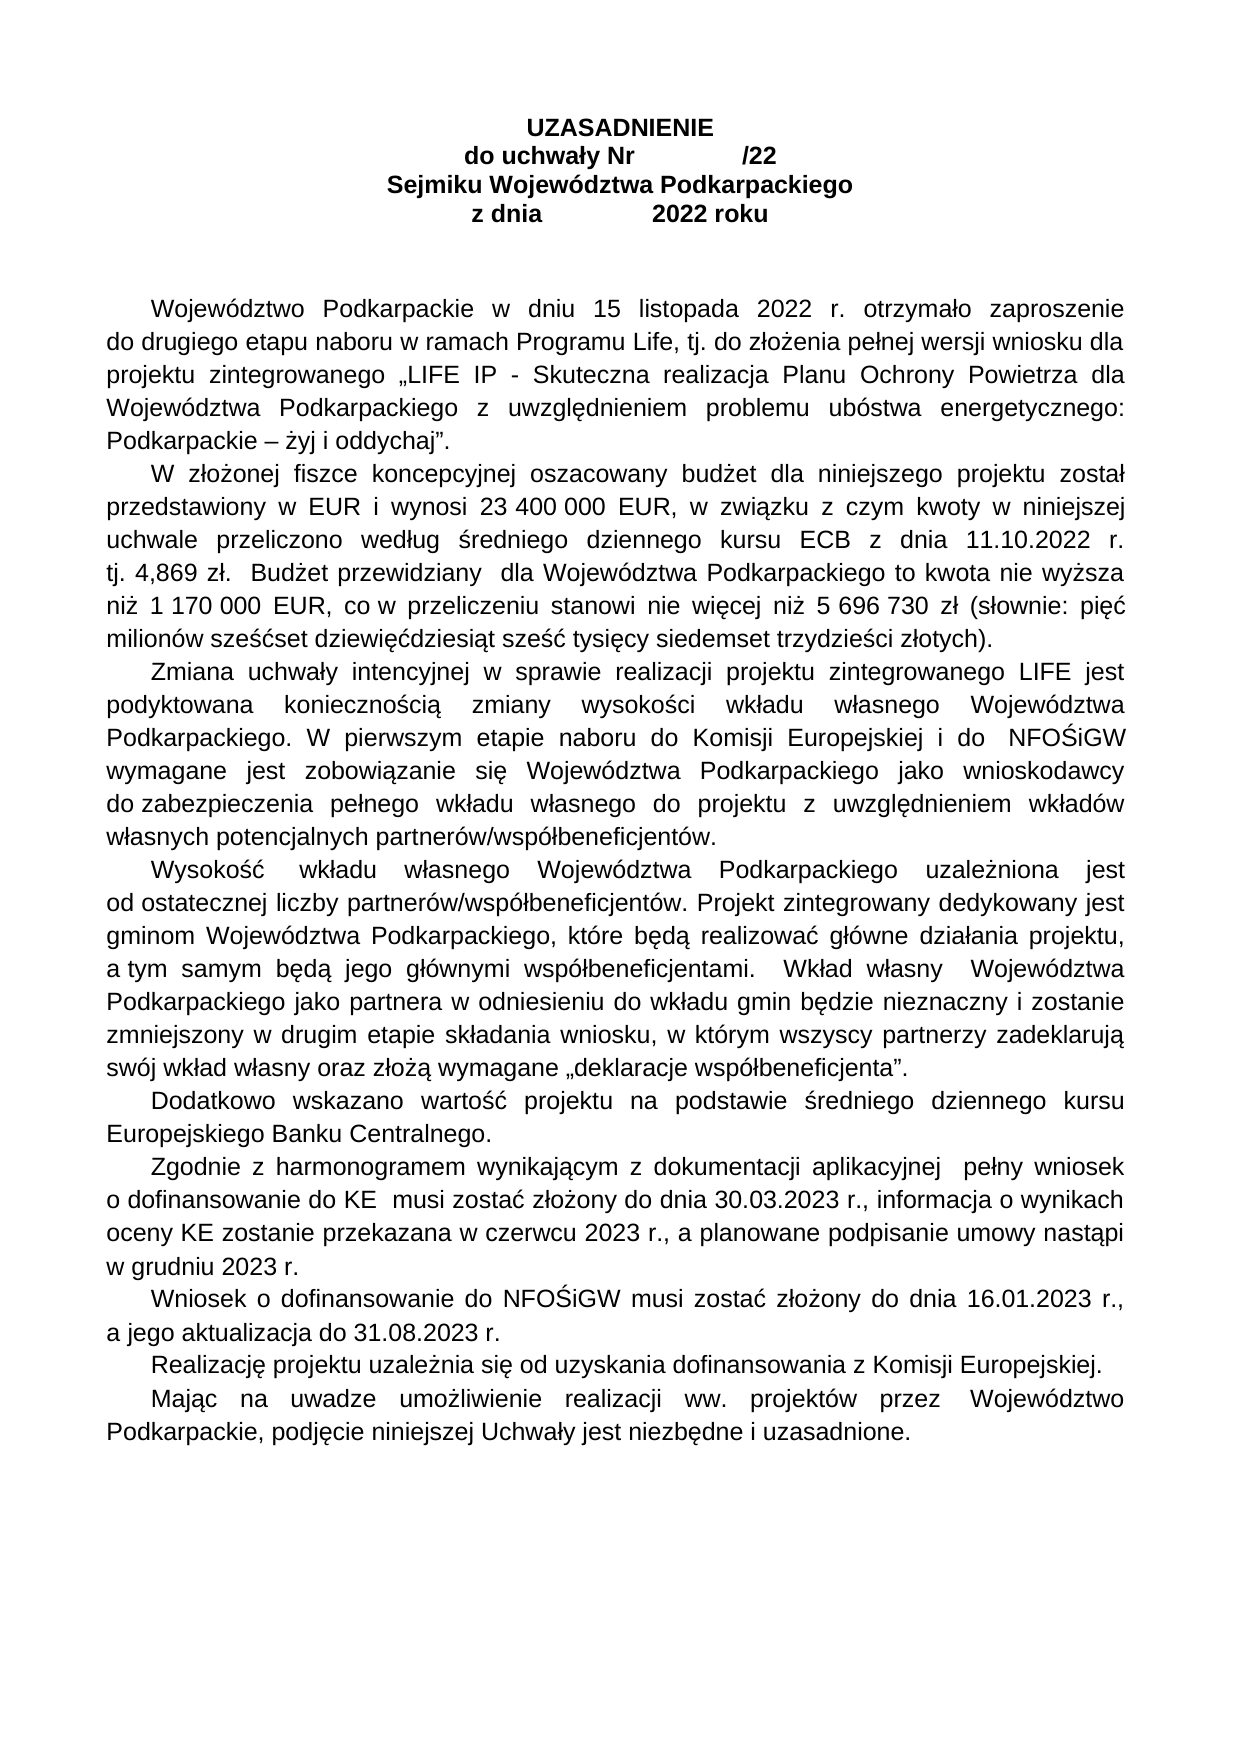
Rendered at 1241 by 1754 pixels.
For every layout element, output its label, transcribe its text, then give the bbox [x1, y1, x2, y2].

text Dodatkowo wskazano wartość projektu na podstawie średniego dziennego kursu Europejskiego Banku Centralnego. [106, 1086, 1126, 1148]
text Województwo Podkarpackie w dniu 15 listopada 2022 r. otrzymało zaproszenie do drugiego etapu naboru w ramach Programu Life, tj. do złożenia pełnej wersji wniosku dla projektu zintegrowanego „LIFE IP - Skuteczna realizacja Planu Ochrony Powietrza dla Województwa Podkarpackiego z uwzględnieniem problemu ubóstwa energetycznego: Podkarpackie – żyj i oddychaj”. [106, 294, 1126, 455]
text Zmiana uchwały intencyjnej w sprawie realizacji projektu zintegrowanego LIFE jest podyktowana koniecznością zmiany wysokości wkładu własnego Województwa Podkarpackiego. W pierwszym etapie naboru do Komisji Europejskiej i do NFOŚiGW wymagane jest zobowiązanie się Województwa Podkarpackiego jako wnioskodawcy do zabezpieczenia pełnego wkładu własnego do projektu z uwzględnieniem wkładów własnych potencjalnych partnerów/współbeneficjentów. [106, 657, 1126, 851]
text Mając na uwadze umożliwienie realizacji ww. projektów przez Województwo Podkarpackie, podjęcie niniejszej Uchwały jest niezbędne i uzasadnione. [106, 1383, 1124, 1445]
text do uchwały Nr /22 [128, 141, 1112, 170]
text Wniosek o dofinansowanie do NFOŚiGW musi zostać złożony do dnia 16.01.2023 r., a jego aktualizacja do 31.08.2023 r. [106, 1284, 1126, 1346]
subtitle UZASADNIENIE [128, 113, 1112, 141]
text Zgodnie z harmonogramem wynikającym z dokumentacji aplikacyjnej pełny wniosek o dofinansowanie do KE musi zostać złożony do dnia 30.03.2023 r., informacja o wynikach oceny KE zostanie przekazana w czerwcu 2023 r., a planowane podpisanie umowy nastąpi w grudniu 2023 r. [106, 1152, 1126, 1280]
text Sejmiku Województwa Podkarpackiego z dnia 2022 roku [383, 170, 857, 228]
text Realizację projektu uzależnia się od uzyskania dofinansowania z Komisji Europejskiej. [106, 1351, 1126, 1379]
text Wysokość wkładu własnego Województwa Podkarpackiego uzależniona jest od ostatecznej liczby partnerów/współbeneficjentów. Projekt zintegrowany dedykowany jest gminom Województwa Podkarpackiego, które będą realizować główne działania projektu, a tym samym będą jego głównymi współbeneficjentami. Wkład własny Województwa Podkarpackiego jako partnera w odniesieniu do wkładu gmin będzie nieznaczny i zostanie zmniejszony w drugim etapie składania wniosku, w którym wszyscy partnerzy zadeklarują swój wkład własny oraz złożą wymagane „deklaracje współbeneficjenta”. [106, 855, 1126, 1082]
text W złożonej fiszce koncepcyjnej oszacowany budżet dla niniejszego projektu został przedstawiony w EUR i wynosi 23 400 000 EUR, w związku z czym kwoty w niniejszej uchwale przeliczono według średniego dziennego kursu ECB z dnia 11.10.2022 r. tj. 4,869 zł. Budżet przewidziany dla Województwa Podkarpackiego to kwota nie wyższa niż 1 170 000 EUR, co w przeliczeniu stanowi nie więcej niż 5 696 730 zł (słownie: pięć milionów sześćset dziewięćdziesiąt sześć tysięcy siedemset trzydzieści złotych). [106, 459, 1126, 653]
